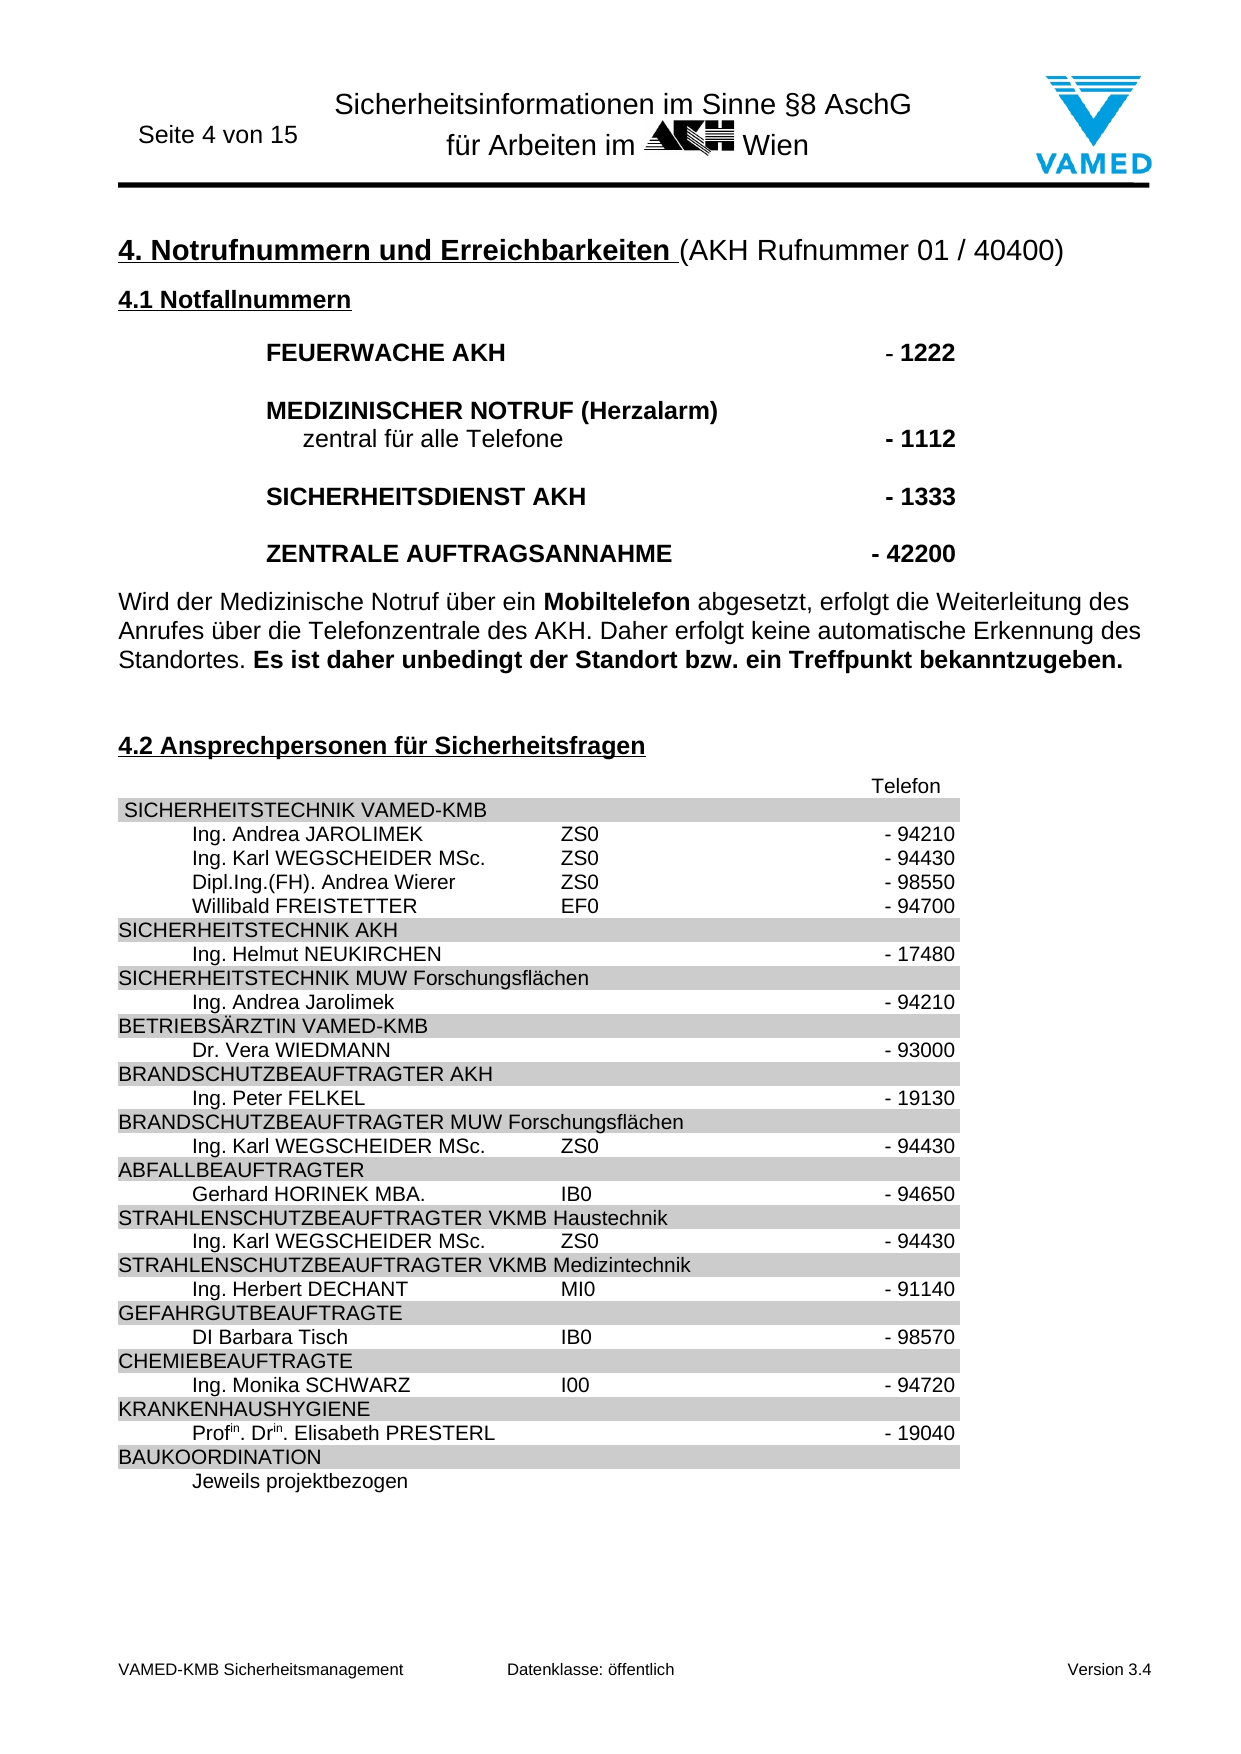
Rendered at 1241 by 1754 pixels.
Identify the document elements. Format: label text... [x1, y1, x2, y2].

text Dipl.Ing.(FH). Andrea Wierer ZS0 - 98550 [118, 870, 989, 894]
subtitle 4. Notrufnummern und Erreichbarkeiten (AKH Rufnummer 01 / 40400) [118, 233, 1152, 266]
text Gerhard HORINEK MBA. IB0 - 94650 [118, 1181, 960, 1205]
text Ing. Karl WEGSCHEIDER MSc. ZS0 - 94430 [118, 1133, 974, 1157]
subtitle 4.2 Ansprechpersonen für Sicherheitsfragen [118, 731, 1152, 760]
text SICHERHEITSDIENST AKH - 1333 [118, 482, 1152, 511]
subtitle 4.1 Notfallnummern [118, 285, 1152, 314]
text BETRIEBSÄRZTIN VAMED-KMB [118, 1014, 960, 1038]
text CHEMIEBEAUFTRAGTE [118, 1349, 960, 1373]
text Telefon [118, 774, 1152, 798]
text Ing. Helmut NEUKIRCHEN - 17480 [118, 942, 960, 966]
text Willibald FREISTETTER EF0 - 94700 [118, 894, 960, 918]
text Ing. Andrea Jarolimek - 94210 [118, 990, 960, 1014]
picture [1137, 158, 1147, 169]
text SICHERHEITSTECHNIK MUW Forschungsflächen [118, 966, 960, 990]
text BAUKOORDINATION [118, 1445, 960, 1469]
text Profin. Drin. Elisabeth PRESTERL - 19040 [118, 1421, 960, 1445]
text Ing. Monika SCHWARZ I00 - 94720 [118, 1373, 960, 1397]
text STRAHLENSCHUTZBEAUFTRAGTER VKMB Medizintechnik [118, 1253, 960, 1277]
subtitle Jeweils projektbezogen [118, 1469, 1048, 1493]
text Ing. Karl WEGSCHEIDER MSc. ZS0 - 94430 [118, 846, 989, 870]
text Ing. Herbert DECHANT MI0 - 91140 [118, 1277, 960, 1301]
text zentral für alle Telefone - 1112 [118, 424, 1152, 453]
text BRANDSCHUTZBEAUFTRAGTER AKH [118, 1062, 960, 1086]
text MEDIZINISCHER NOTRUF (Herzalarm) [118, 396, 1152, 424]
text Wird der Medizinische Notruf über ein Mobiltelefon abgesetzt, erfolgt die Weiterleitung des Anrufes über die Telefonzentrale des AKH. Daher erfolgt keine automatische Erkennung des Standortes. Es ist daher unbedingt der Standort bzw. ein Treffpunkt bekanntzugeben. [118, 587, 1152, 673]
text DI Barbara Tisch IB0 - 98570 [118, 1325, 960, 1349]
picture [643, 120, 735, 156]
text Ing. Andrea JAROLIMEK ZS0 - 94210 [118, 822, 989, 846]
text STRAHLENSCHUTZBEAUFTRAGTER VKMB Haustechnik [118, 1205, 960, 1229]
subtitle GEFAHRGUTBEAUFTRAGTE [118, 1301, 960, 1325]
text Ing. Karl WEGSCHEIDER MSc. ZS0 - 94430 [118, 1229, 960, 1253]
picture [1034, 75, 1152, 175]
text SICHERHEITSTECHNIK VAMED-KMB [118, 798, 960, 822]
text KRANKENHAUSHYGIENE [118, 1397, 960, 1421]
text FEUERWACHE AKH - 1222 [118, 338, 1152, 367]
text Ing. Peter FELKEL - 19130 [118, 1086, 974, 1109]
subtitle ZENTRALE AUFTRAGSANNAHME - 42200 [118, 539, 1152, 568]
text BRANDSCHUTZBEAUFTRAGTER MUW Forschungsflächen [118, 1109, 960, 1133]
text SICHERHEITSTECHNIK AKH [118, 918, 960, 942]
text ABFALLBEAUFTRAGTER [118, 1157, 960, 1181]
text Dr. Vera WIEDMANN - 93000 [118, 1038, 960, 1062]
